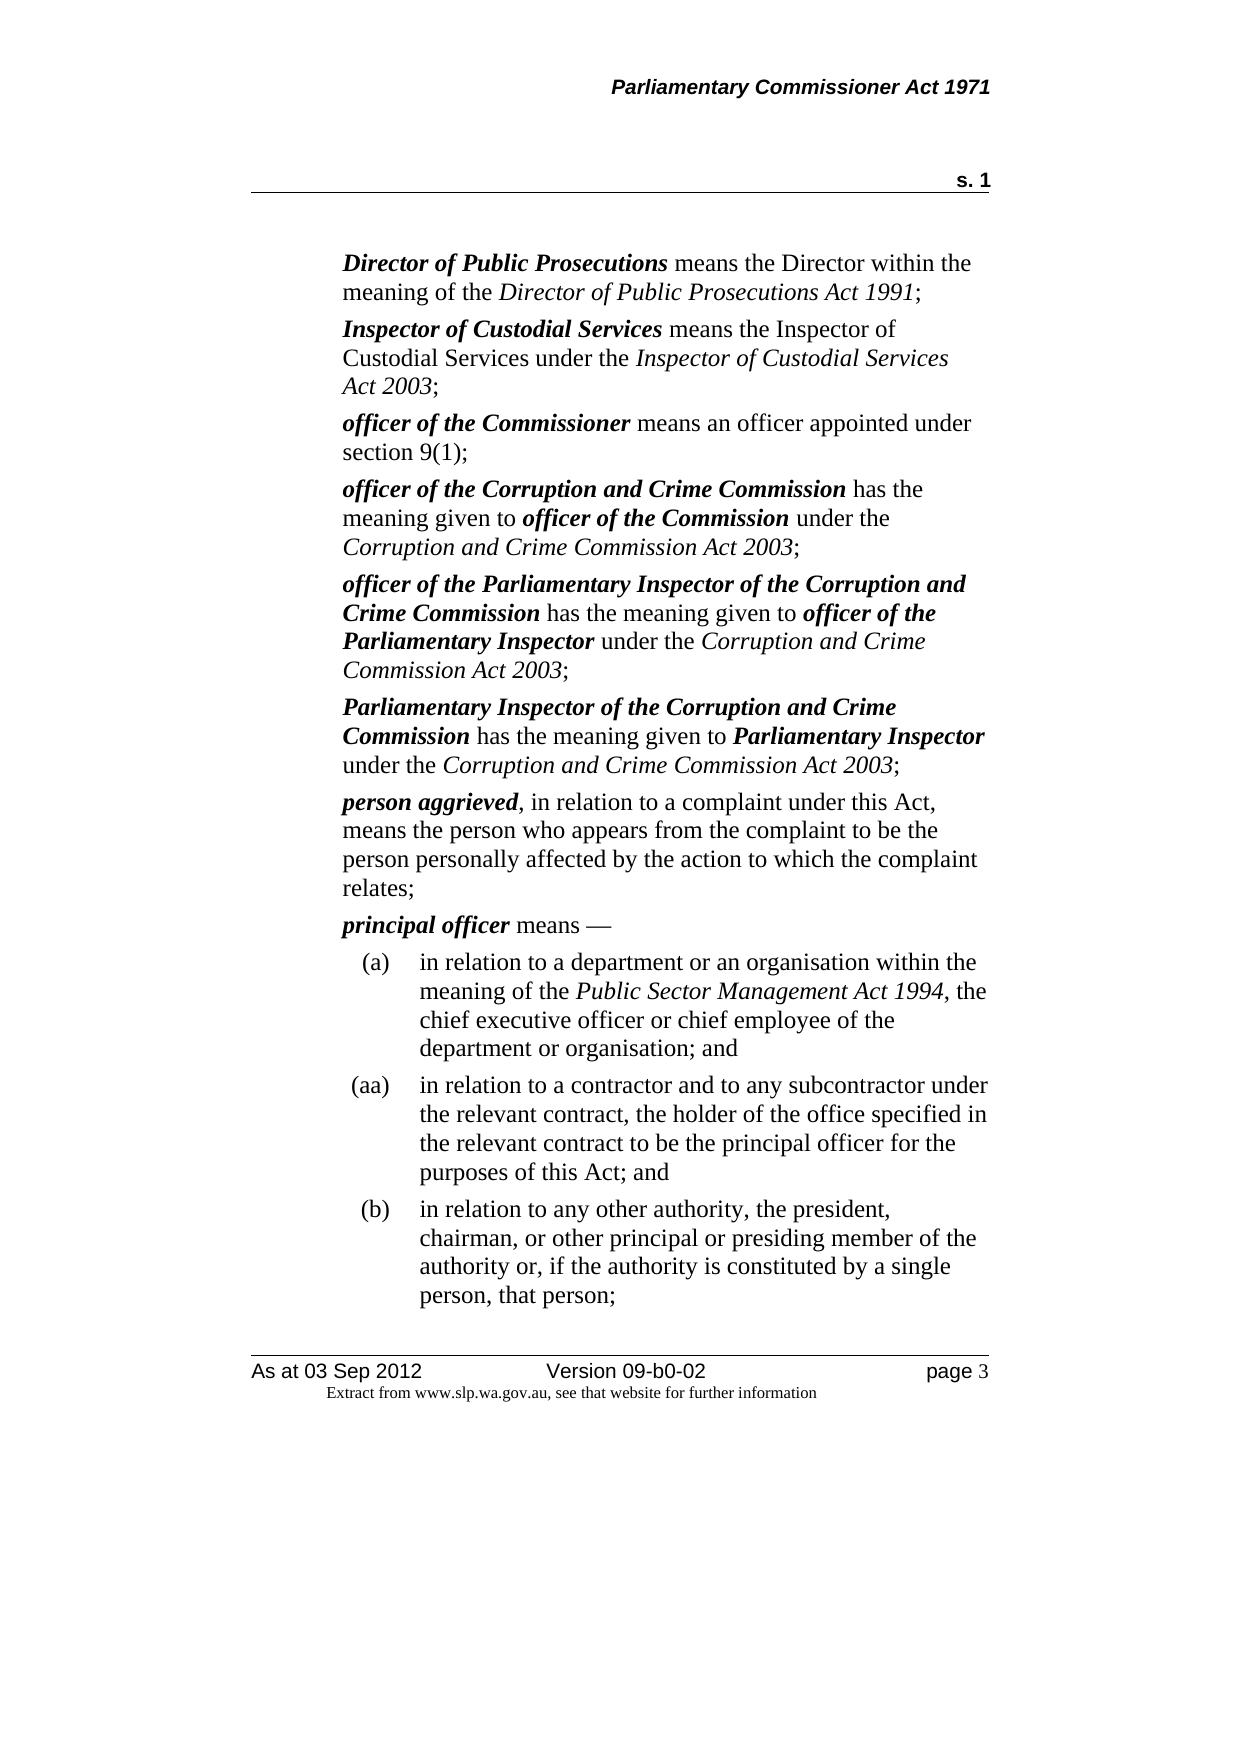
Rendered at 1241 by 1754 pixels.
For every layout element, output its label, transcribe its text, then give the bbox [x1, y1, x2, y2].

text (b) in relation to any other authority, the president, chairman, or other principal or presiding member of the authority or, if the authority is constituted by a single person, that person; [251, 1194, 989, 1309]
text Parliamentary Inspector of the Corruption and Crime Commission has the meaning given to Parliamentary Inspector under the Corruption and Crime Commission Act 2003; [251, 692, 989, 778]
text (aa) in relation to a contractor and to any subcontractor under the relevant contract, the holder of the office specified in the relevant contract to be the principal officer for the purposes of this Act; and [251, 1071, 989, 1186]
text Director of Public Prosecutions means the Director within the meaning of the Director of Public Prosecutions Act 1991; [251, 248, 989, 306]
text officer of the Corruption and Crime Commission has the meaning given to officer of the Commission under the Corruption and Crime Commission Act 2003; [251, 474, 989, 561]
text principal officer means — [251, 910, 989, 939]
text (a) in relation to a department or an organisation within the meaning of the Public Sector Management Act 1994, the chief executive officer or chief employee of the department or organisation; and [251, 947, 989, 1062]
text officer of the Commissioner means an officer appointed under section 9(1); [251, 408, 989, 466]
text officer of the Parliamentary Inspector of the Corruption and Crime Commission has the meaning given to officer of the Parliamentary Inspector under the Corruption and Crime Commission Act 2003; [251, 569, 989, 684]
text Inspector of Custodial Services means the Inspector of Custodial Services under the Inspector of Custodial Services Act 2003; [251, 314, 989, 400]
text person aggrieved, in relation to a complaint under this Act, means the person who appears from the complaint to be the person personally affected by the action to which the complaint relates; [251, 787, 989, 902]
